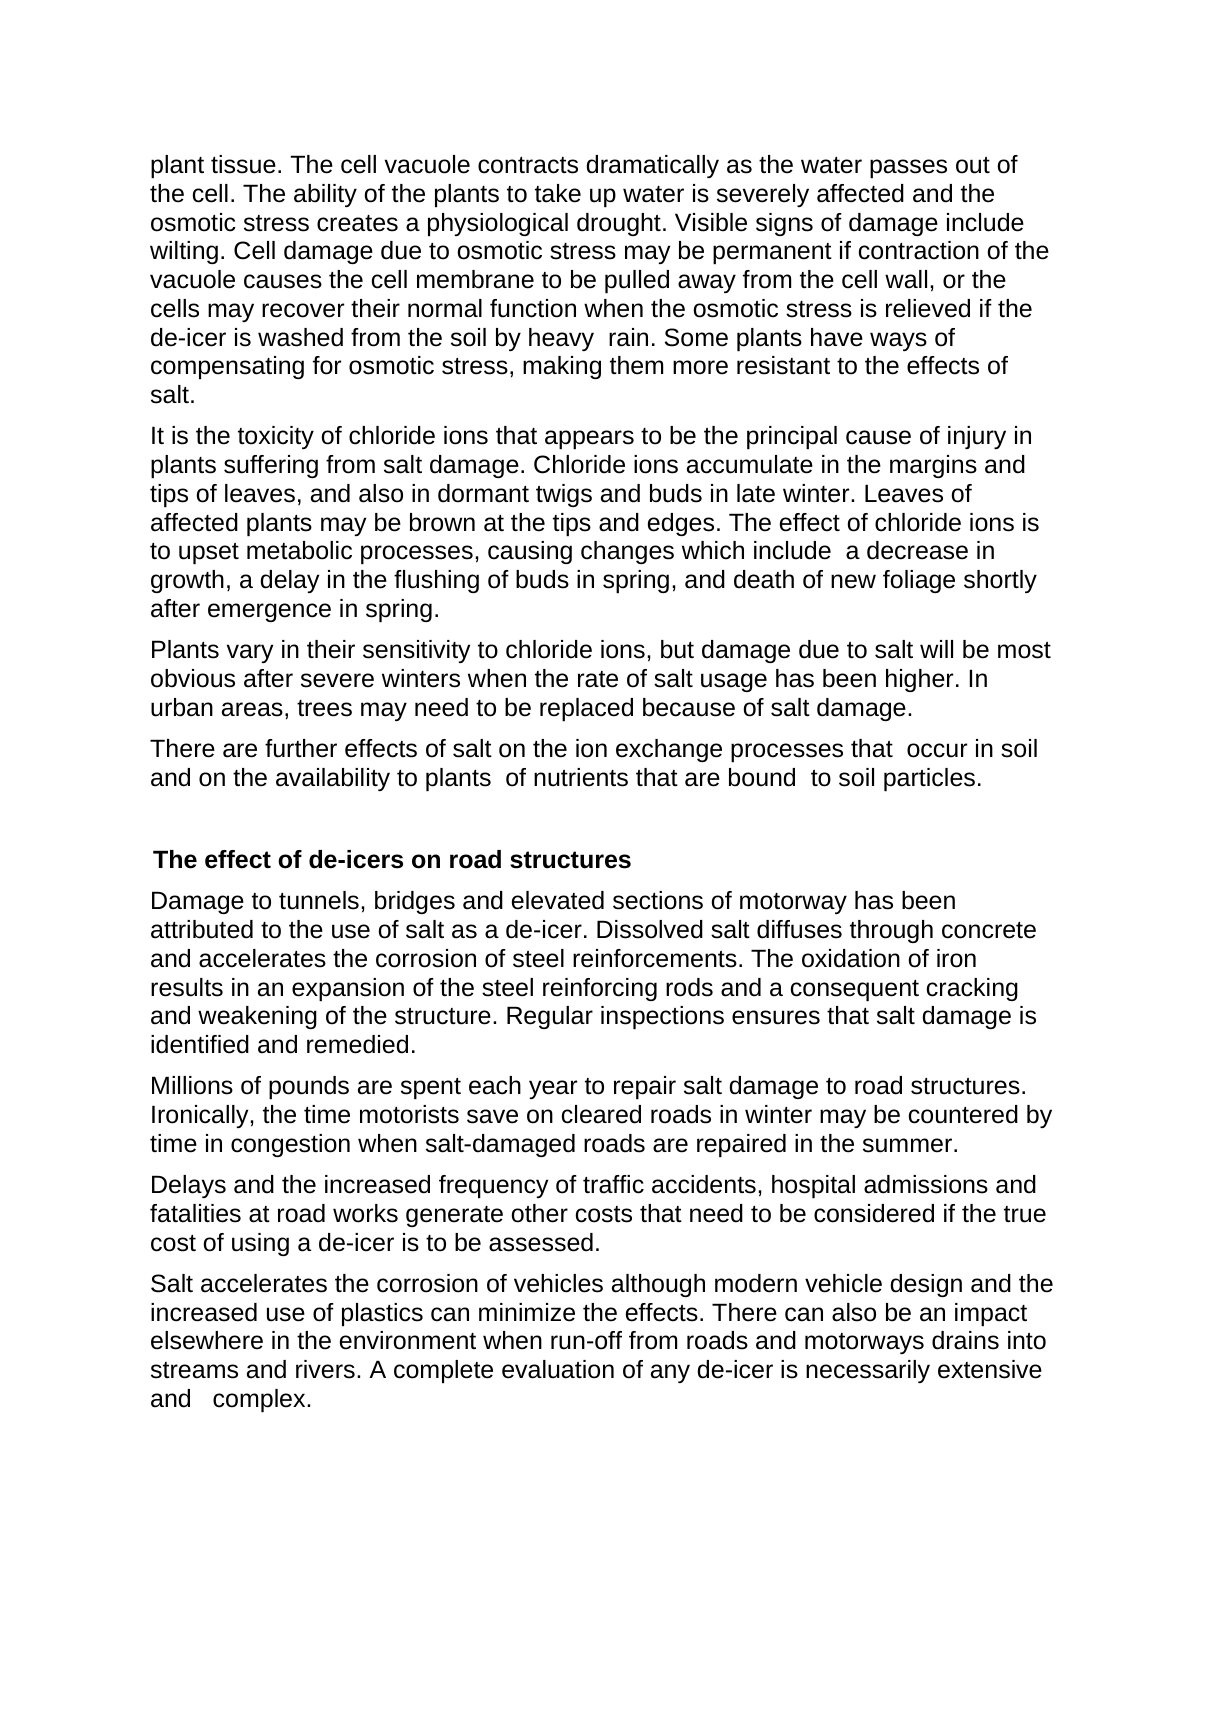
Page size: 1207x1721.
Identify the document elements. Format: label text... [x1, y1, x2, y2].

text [150, 150, 1056, 409]
text It is the toxicity of chloride ions that appears to be the principal cause of injury in plants suffering from salt damage. Chloride ions accumulate in the margins and tips of leaves, and also in dormant twigs and buds in late winter. Leaves of affected plants may be brown at the tips and edges. The effect of chloride ions is to upset metabolic processes, causing changes which include a decrease in growth, a delay in the flushing of buds in spring, and death of new foliage shortly after emergence in spring. [150, 421, 1056, 622]
text There are further effects of salt on the ion exchange processes that occur in soil and on the availability to plants of nutrients that are bound to soil particles. [150, 734, 1056, 791]
text Salt accelerates the corrosion of vehicles although modern vehicle design and the increased use of plastics can minimize the effects. There can also be an impact elsewhere in the environment when run-off from roads and motorways drains into streams and rivers. A complete evaluation of any de-icer is necessarily extensive and complex. [150, 1269, 1056, 1412]
text Damage to tunnels, bridges and elevated sections of motorway has been attributed to the use of salt as a de-icer. Dissolved salt diffuses through concrete and accelerates the corrosion of steel reinforcements. The oxidation of iron results in an expansion of the steel reinforcing rods and a consequent cracking and weakening of the structure. Regular inspections ensures that salt damage is identified and remedied. [150, 886, 1056, 1059]
text Delays and the increased frequency of traffic accidents, hospital admissions and fatalities at road works generate other costs that need to be considered if the true cost of using a de-icer is to be assessed. [150, 1170, 1056, 1256]
text Millions of pounds are spent each year to repair salt damage to road structures. Ironically, the time motorists save on cleared roads in winter may be countered by time in congestion when salt-damaged roads are repaired in the summer. [150, 1071, 1056, 1157]
text Plants vary in their sensitivity to chloride ions, but damage due to salt will be most obvious after severe winters when the rate of salt usage has been higher. In urban areas, trees may need to be replaced because of salt damage. [150, 635, 1056, 721]
subtitle The effect of de-icers on road structures [153, 845, 1056, 874]
